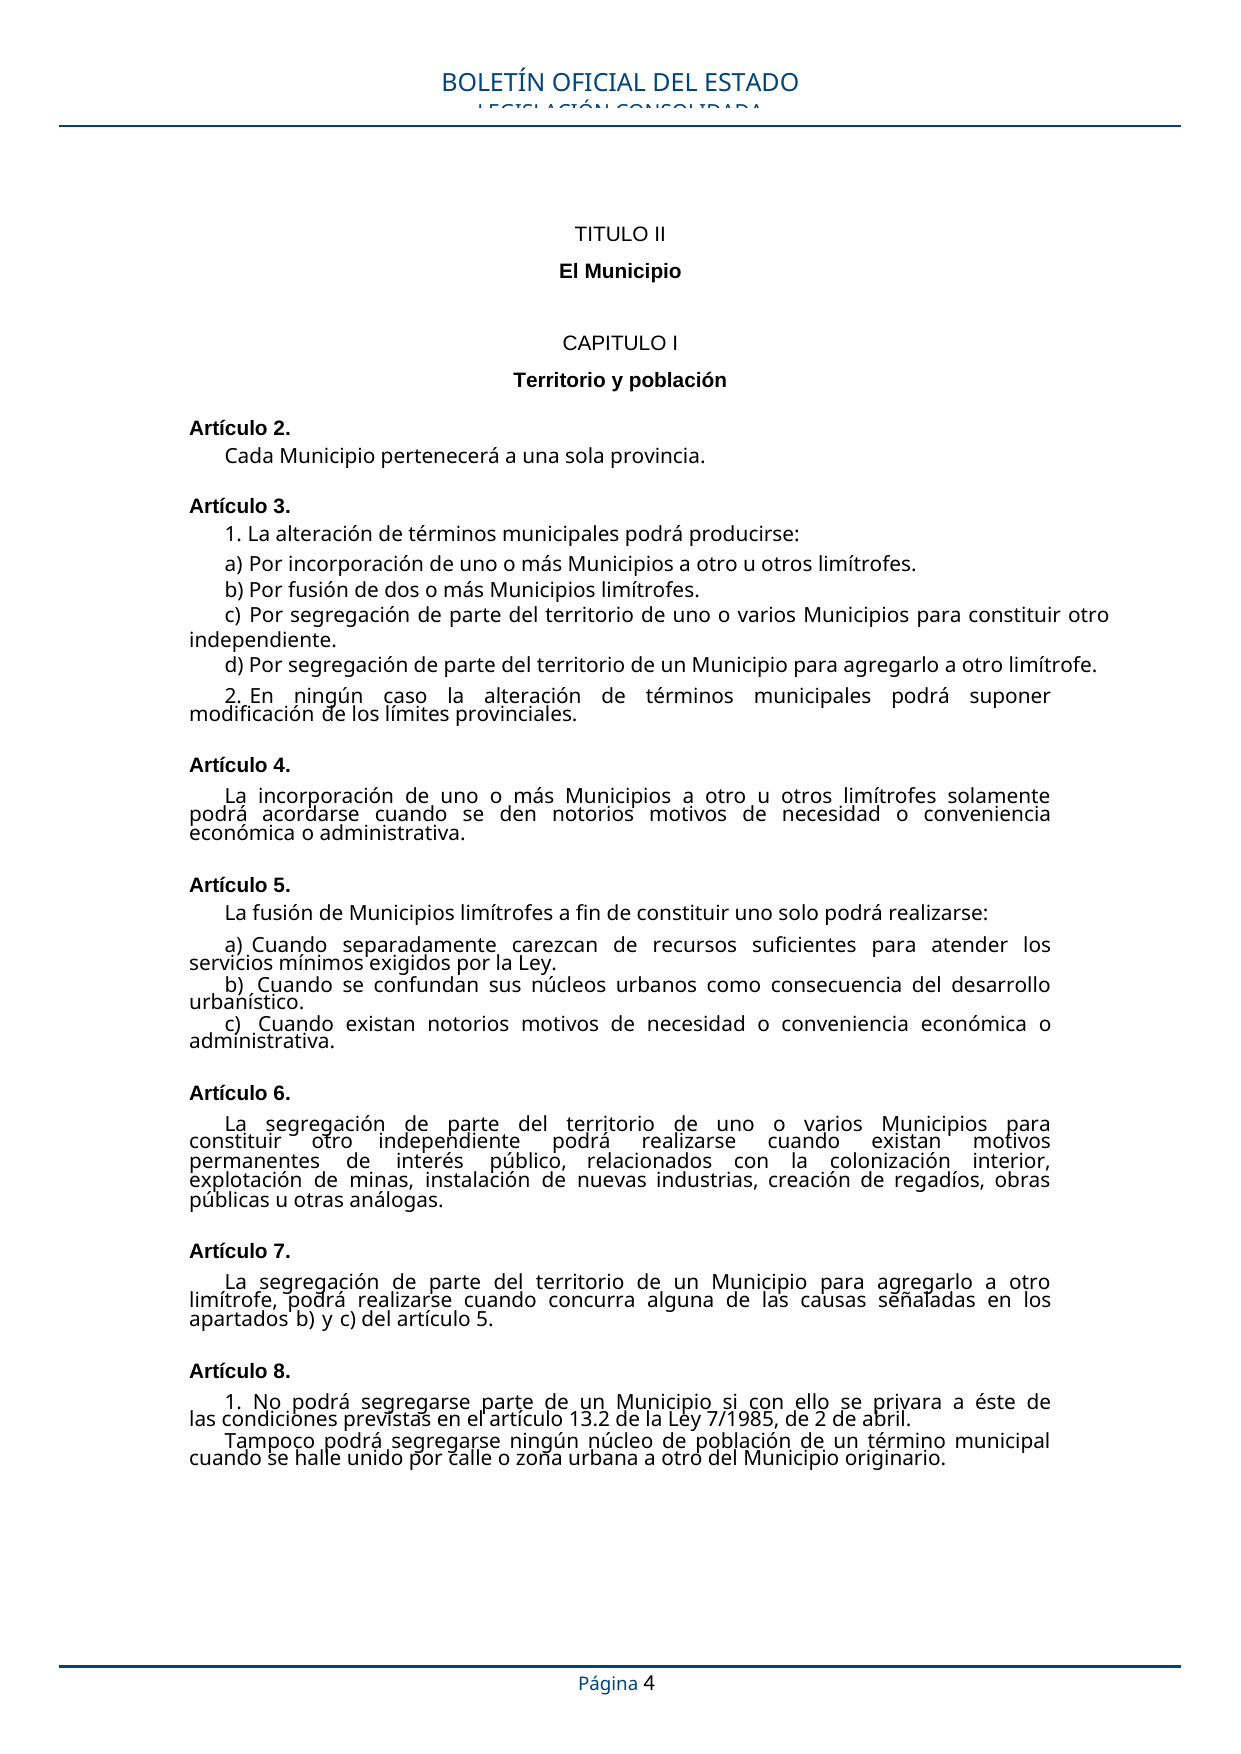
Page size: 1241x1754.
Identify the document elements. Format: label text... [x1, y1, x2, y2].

list Por incorporación de uno o más Municipios a otro u otros limítrofes. [224, 549, 1194, 577]
subtitle Artículo 4. [189, 753, 1194, 777]
text La segregación de parte del territorio de uno o varios Municipios para constituir otro independiente podrá realizarse cuando existan motivos permanentes de interés público, relacionados con la colonización interior, explotación de minas, instalación de nuevas industrias, creación de regadíos, obras públicas u otras análogas. [189, 1115, 1051, 1214]
list Cuando existan notorios motivos de necesidad o conveniencia económica o administrativa. [189, 1016, 1051, 1055]
subtitle Artículo 5. [189, 873, 1123, 897]
subtitle Artículo 7. [189, 1239, 1194, 1263]
text Artículo 2. [189, 416, 1194, 440]
text La fusión de Municipios limítrofes a fin de constituir uno solo podrá realizarse: [224, 898, 1194, 926]
text Tampoco podrá segregarse ningún núcleo de población de un término municipal cuando se halle unido por calle o zona urbana a otro del Municipio originario. [189, 1433, 1051, 1472]
list La alteración de términos municipales podrá producirse: [189, 519, 1194, 548]
list Por segregación de parte del territorio de uno o varios Municipios para constituir otro [224, 602, 1194, 627]
list Cuando separadamente carezcan de recursos suficientes para atender los servicios mínimos exigidos por la Ley. [189, 937, 1051, 976]
subtitle El Municipio [512, 258, 728, 282]
subtitle Artículo 6. [189, 1081, 1194, 1104]
list Por segregación de parte del territorio de un Municipio para agregarlo a otro limítrofe. [224, 652, 1194, 677]
list Cuando se confundan sus núcleos urbanos como consecuencia del desarrollo urbanístico. [189, 976, 1051, 1016]
text La incorporación de uno o más Municipios a otro u otros limítrofes solamente podrá acordarse cuando se den notorios motivos de necesidad o conveniencia económica o administrativa. [189, 788, 1051, 847]
text CAPITULO I [390, 331, 850, 355]
text independiente. [189, 627, 1194, 652]
list Por fusión de dos o más Municipios limítrofes. [224, 577, 1194, 602]
list No podrá segregarse parte de un Municipio si con ello se privara a éste de las condiciones previstas en el artículo 13.2 de la Ley 7/1985, de 2 de abril. [189, 1393, 1051, 1433]
list En ningún caso la alteración de términos municipales podrá suponer modificación de los límites provinciales. [189, 688, 1051, 727]
subtitle Artículo 3. [189, 494, 1194, 518]
subtitle Artículo 8. [189, 1359, 1194, 1383]
text Cada Municipio pertenecerá a una sola provincia. [224, 441, 1194, 470]
text TITULO II [512, 222, 728, 246]
text La segregación de parte del territorio de un Municipio para agregarlo a otro limítrofe, podrá realizarse cuando concurra alguna de las causas señaladas en los apartados b) y c) del artículo 5. [189, 1274, 1051, 1333]
subtitle Territorio y población [512, 367, 728, 391]
